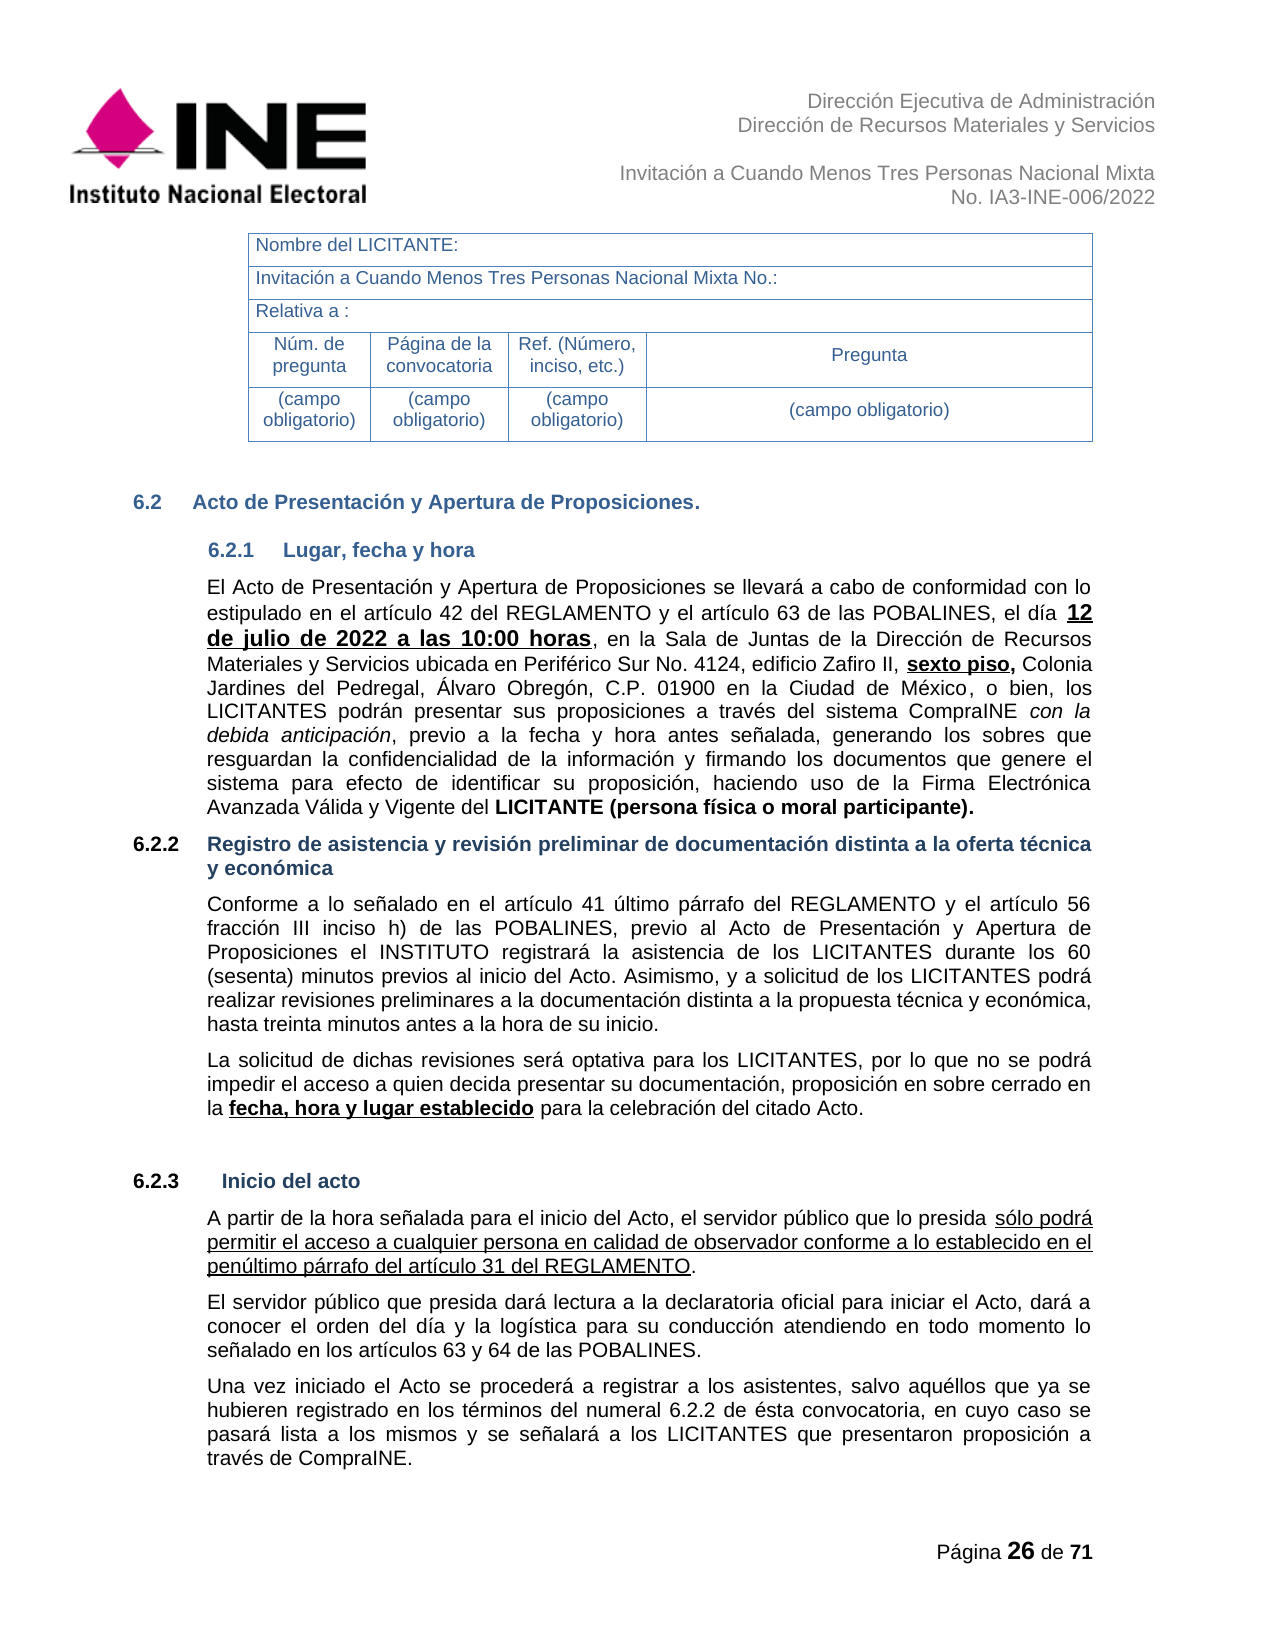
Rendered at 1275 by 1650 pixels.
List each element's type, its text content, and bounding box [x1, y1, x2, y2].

table_cell Ref. (Número, inciso, etc.) [509, 333, 646, 387]
table_header Nombre del LICITANTE: [249, 234, 1092, 266]
table_cell (campo obligatorio) [647, 388, 1092, 441]
table_cell Núm. de pregunta [249, 333, 370, 387]
table_cell Pregunta [647, 333, 1092, 387]
list Conforme a lo señalado en el artículo 41 último párrafo del REGLAMENTO y el artículo 56 fracción III inciso h) de las POBALINES, previo al Acto de Presentación y Apertura de Proposiciones el INSTITUTO registrará la asistencia de los LICITANTES durante los 60 (sesenta) minutos previos al inicio del Acto. Asimismo, y a solicitud de los LICITANTES podrá realizar revisiones preliminares a la documentación distinta a la propuesta técnica y económica, hasta treinta minutos antes a la hora de su inicio. [207, 892, 1092, 1036]
subtitle 6.2.2 Registro de asistencia y revisión preliminar de documentación distinta a la oferta técnica y económica [133, 832, 1092, 879]
subtitle 6.2.3 Inicio del acto [133, 1169, 1092, 1193]
list A partir de la hora señalada para el inicio del Acto, el servidor público que lo presida sólo podrá permitir el acceso a cualquier persona en calidad de observador conforme a lo establecido en el penúltimo párrafo del artículo 31 del REGLAMENTO. [207, 1252, 1092, 1277]
list Una vez iniciado el Acto se procederá a registrar a los asistentes, salvo aquéllos que ya se hubieren registrado en los términos del numeral 6.2.2 de ésta convocatoria, en cuyo caso se pasará lista a los mismos y se señalará a los LICITANTES que presentaron proposición a través de CompraINE. [207, 1374, 1092, 1470]
table_cell Invitación a Cuando Menos Tres Personas Nacional Mixta No.: [249, 267, 1092, 299]
picture [70, 88, 366, 203]
subtitle Acto de Presentación y Apertura de Proposiciones. [133, 490, 1092, 514]
table_cell (campo obligatorio) [249, 388, 370, 441]
text El Acto de Presentación y Apertura de Proposiciones se llevará a cabo de conformidad con lo estipulado en el artículo 42 del REGLAMENTO y el artículo 63 de las POBALINES, el día 12 de julio de 2022 a las 10:00 horas, en la Sala de Juntas de la Dirección de Recursos Materiales y Servicios ubicada en Periférico Sur No. 4124, edificio Zafiro II, sexto piso, Colonia Jardines del Pedregal, Álvaro Obregón, C.P. 01900 en la Ciudad de México, o bien, los LICITANTES podrán presentar sus proposiciones a través del sistema CompraINE con la debida anticipación, previo a la fecha y hora antes señalada, generando los sobres que resguardan la confidencialidad de la información y firmando los documentos que genere el sistema para efecto de identificar su proposición, haciendo uso de la Firma Electrónica Avanzada Válida y Vigente del LICITANTE (persona física o moral participante). [207, 575, 1092, 819]
table_cell (campo obligatorio) [371, 388, 508, 441]
subtitle Lugar, fecha y hora [208, 538, 1092, 562]
table_cell Relativa a : [249, 300, 1092, 332]
list La solicitud de dichas revisiones será optativa para los LICITANTES, por lo que no se podrá impedir el acceso a quien decida presentar su documentación, proposición en sobre cerrado en la fecha, hora y lugar establecido para la celebración del citado Acto. [207, 1048, 1092, 1120]
list A partir de la hora señalada para el inicio del Acto, el servidor público que lo presida sólo podrá permitir el acceso a cualquier persona en calidad de observador conforme a lo establecido en el penúltimo párrafo del artículo 31 del REGLAMENTO. [207, 1206, 1092, 1251]
table_cell Página de la convocatoria [371, 333, 508, 387]
list El servidor público que presida dará lectura a la declaratoria oficial para iniciar el Acto, dará a conocer el orden del día y la logística para su conducción atendiendo en todo momento lo señalado en los artículos 63 y 64 de las POBALINES. [207, 1290, 1092, 1362]
table_cell (campo obligatorio) [509, 388, 646, 441]
